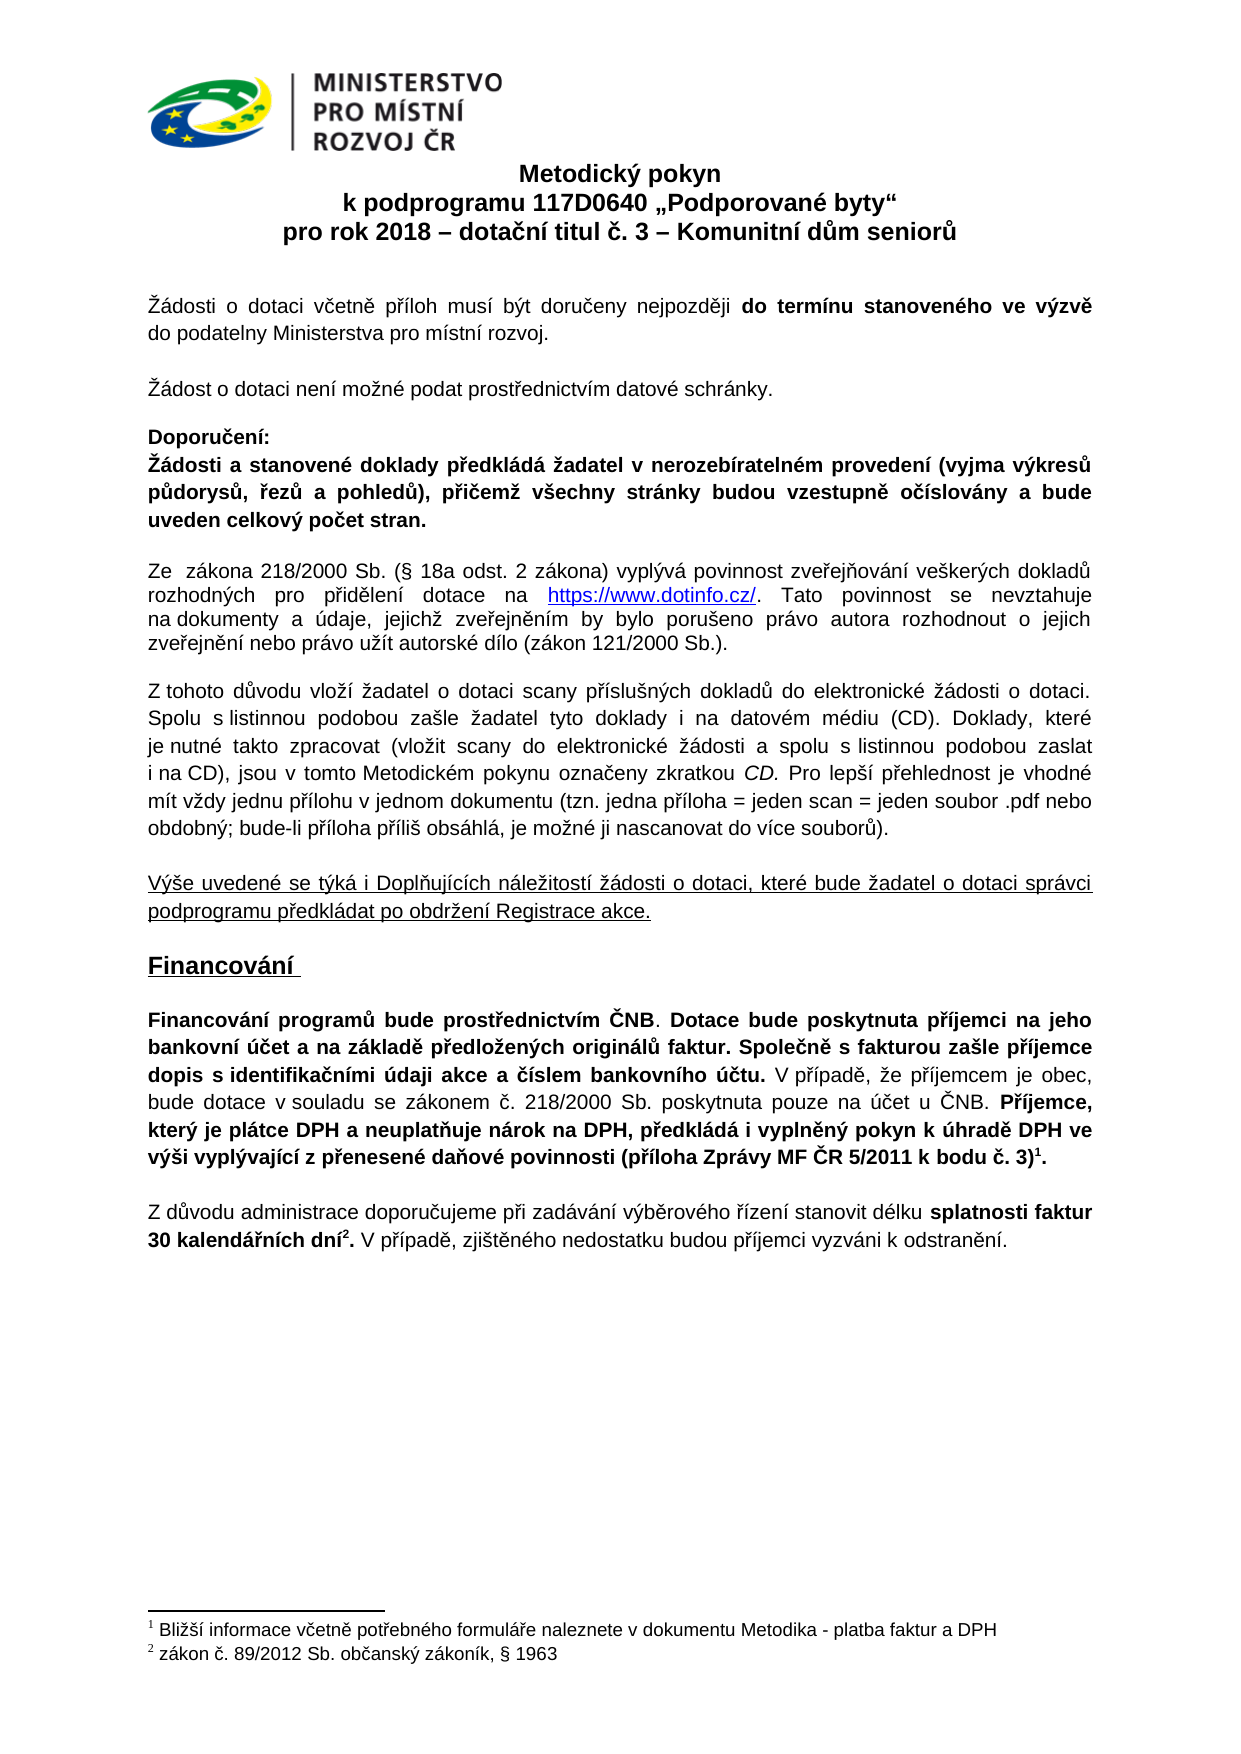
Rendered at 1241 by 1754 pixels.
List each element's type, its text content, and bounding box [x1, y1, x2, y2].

text k podprogramu 117D0640 „Podporované byty“ [148, 188, 1092, 217]
text Metodický pokyn [148, 159, 1092, 188]
text pro rok 2018 – dotační titul č. 3 – Komunitní dům seniorů [148, 217, 1092, 246]
text Financování [148, 951, 1092, 980]
text Financování programů bude prostřednictvím ČNB. Dotace bude poskytnuta příjemci na jeho bankovní účet a na základě předložených originálů faktur. Společně s fakturou zašle příjemce dopis s identifikačními údaji akce a číslem bankovního účtu. V případě, že příjemcem je obec, bude dotace v souladu se zákonem č. 218/2000 Sb. poskytnuta pouze na účet u ČNB. Příjemce, který je plátce DPH a neuplatňuje nárok na DPH, předkládá i vyplněný pokyn k úhradě DPH ve výši vyplývající z přenesené daňové povinnosti (příloha Zprávy MF ČR 5/2011 k bodu č. 3). [148, 1007, 1092, 1169]
text Výše uvedené se týká i Doplňujících náležitostí žádosti o dotaci, které bude žadatel o dotaci správci podprogramu předkládat po obdržení Registrace akce. [148, 893, 1092, 923]
text Žádosti a stanovené doklady předkládá žadatel v nerozebíratelném provedení (vyjma výkresů půdorysů, řezů a pohledů), přičemž všechny stránky budou vzestupně očíslovány a bude uveden celkový počet stran. [148, 452, 1092, 531]
text Doporučení: [148, 425, 1092, 449]
text Z tohoto důvodu vloží žadatel o dotaci scany příslušných dokladů do elektronické žádosti o dotaci. Spolu s listinnou podobou zašle žadatel tyto doklady i na datovém médiu (CD). Doklady, které je nutné takto zpracovat (vložit scany do elektronické žádosti a spolu s listinnou podobou zaslat i na CD), jsou v tomto Metodickém pokynu označeny zkratkou CD. Pro lepší přehlednost je vhodné mít vždy jednu přílohu v jednom dokumentu (tzn. jedna příloha = jeden scan = jeden soubor .pdf nebo obdobný; bude-li příloha příliš obsáhlá, je možné ji nascanovat do více souborů). [148, 679, 1092, 840]
picture [147, 73, 502, 151]
text Z důvodu administrace doporučujeme při zadávání výběrového řízení stanovit délku splatnosti faktur 30 kalendářních dní. V případě, zjištěného nedostatku budou příjemci vyzváni k odstranění. [148, 1200, 1092, 1251]
text Žádosti o dotaci včetně příloh musí být doručeny nejpozději do termínu stanoveného ve výzvě do podatelny Ministerstva pro místní rozvoj. [148, 293, 1092, 345]
text Žádost o dotaci není možné podat prostřednictvím datové schránky. [148, 376, 1092, 401]
text Ze zákona 218/2000 Sb. (§ 18a odst. 2 zákona) vyplývá povinnost zveřejňování veškerých dokladů rozhodných pro přidělení dotace na https://www.dotinfo.cz/. Tato povinnost se nevztahuje na dokumenty a údaje, jejichž zveřejněním by bylo porušeno právo autora rozhodnout o jejich zveřejnění nebo právo užít autorské dílo (zákon 121/2000 Sb.). [148, 559, 1092, 655]
text Výše uvedené se týká i Doplňujících náležitostí žádosti o dotaci, které bude žadatel o dotaci správci podprogramu předkládat po obdržení Registrace akce. [148, 871, 1092, 892]
